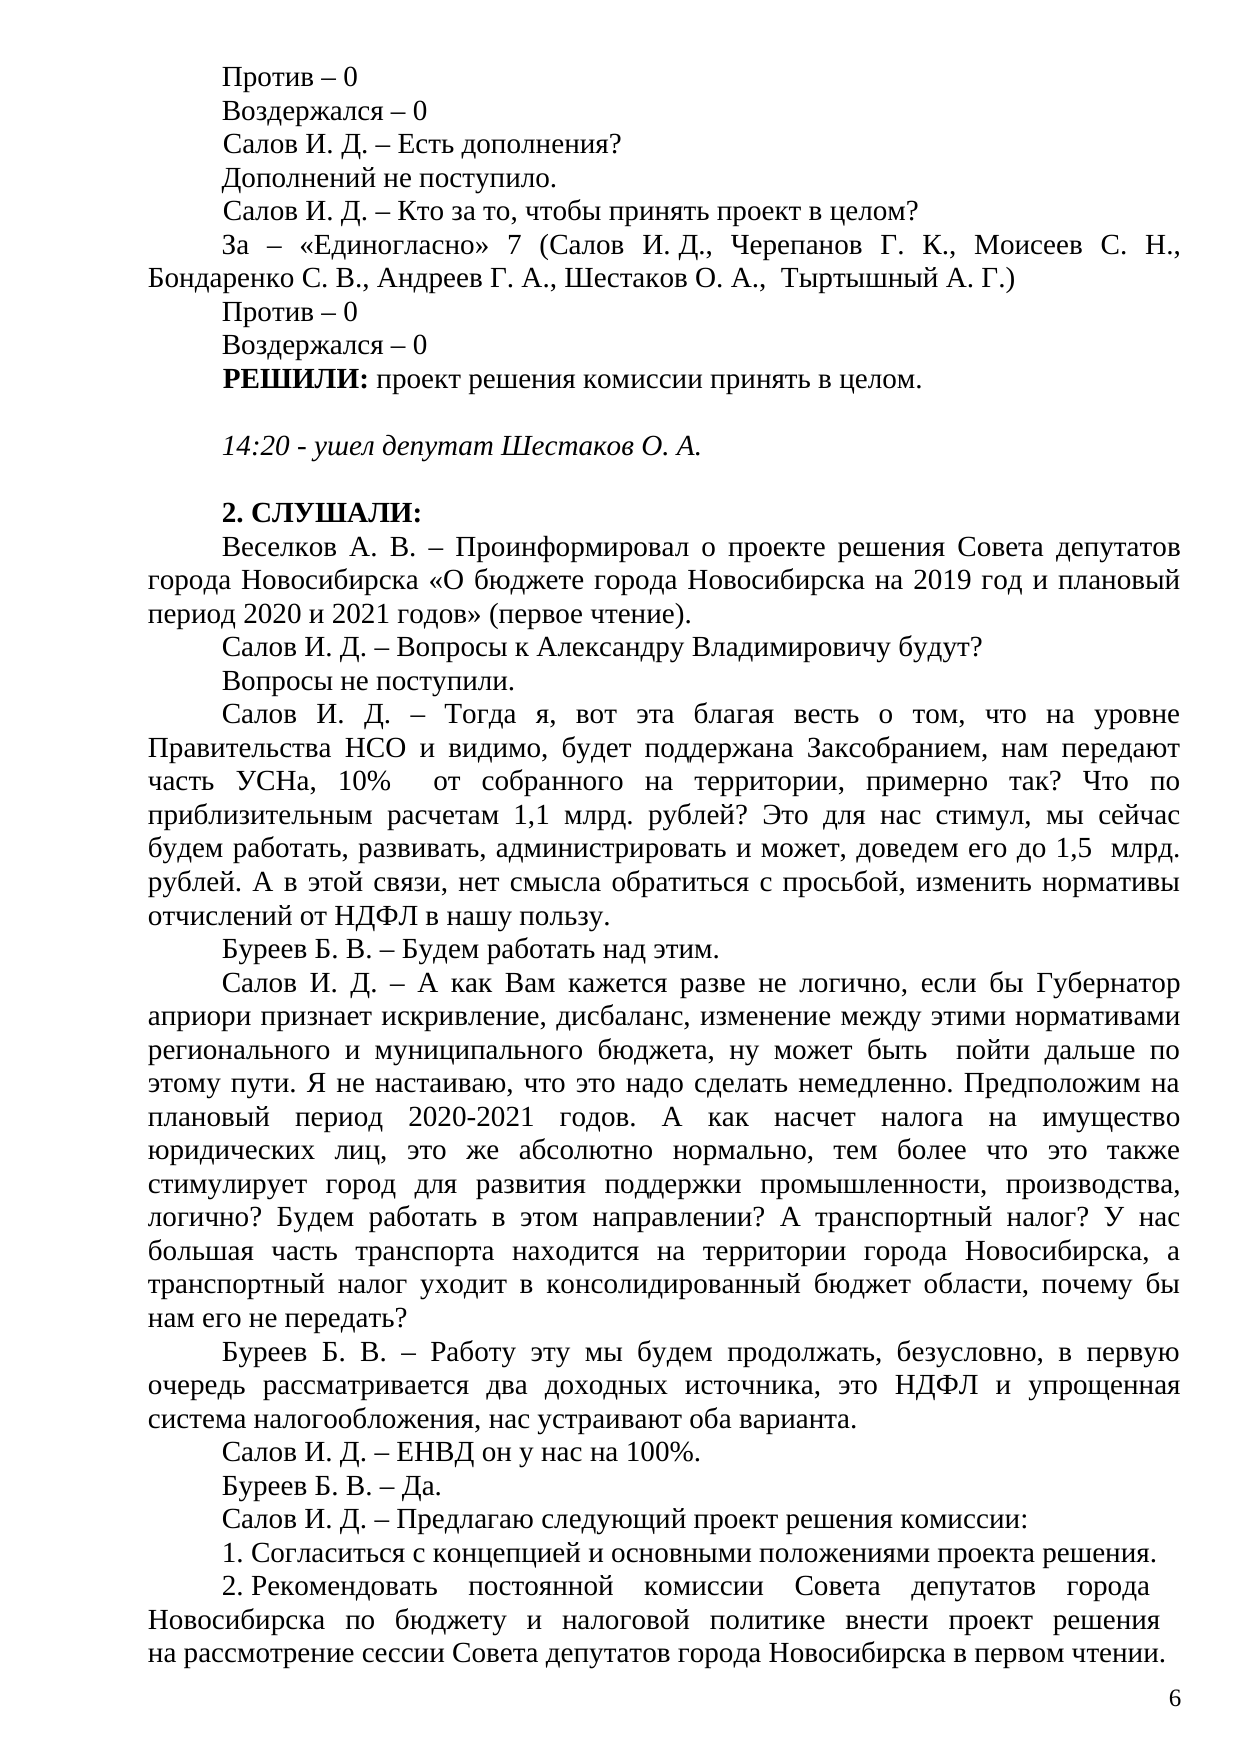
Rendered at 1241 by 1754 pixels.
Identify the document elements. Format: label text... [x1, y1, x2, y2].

text Буреев Б. В. – Да. [148, 1468, 1181, 1501]
text 14:20 - ушел депутат Шестаков О. А. [222, 428, 1181, 462]
text 1. Согласиться с концепцией и основными положениями проекта решения. [148, 1535, 1181, 1568]
text РЕШИЛИ: проект решения комиссии принять в целом. [148, 361, 1181, 394]
text Салов И. Д. – ЕНВД он у нас на 100%. [148, 1434, 1181, 1468]
text Салов И. Д. – Есть дополнения? [148, 126, 1181, 160]
text Салов И. Д. – Кто за то, чтобы принять проект в целом? [148, 193, 1181, 227]
text Дополнений не поступило. [148, 160, 1181, 193]
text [148, 227, 1181, 294]
text Вопросы не поступили. [148, 663, 1181, 696]
text Салов И. Д. – Предлагаю следующий проект решения комиссии: [148, 1501, 1181, 1535]
text Против – 0 [148, 294, 1181, 327]
text Салов И. Д. – Вопросы к Александру Владимировичу будут? [148, 629, 1181, 663]
text Воздержался – 0 [148, 327, 1181, 361]
text 2. СЛУШАЛИ: [222, 495, 1181, 529]
text 2. Рекомендовать постоянной комиссии Совета депутатов города Новосибирска по бюджету и налоговой политике внести проект решения на рассмотрение сессии Совета депутатов города Новосибирска в первом чтении. [148, 1568, 1181, 1669]
text Салов И. Д. – Тогда я, вот эта благая весть о том, что на уровне Правительства НСО и видимо, будет поддержана Заксобранием, нам передают часть УСНа, 10% от собранного на территории, примерно так? Что по приблизительным расчетам 1,1 млрд. рублей? Это для нас стимул, мы сейчас будем работать, развивать, администрировать и может, доведем его до 1,5 млрд. рублей. А в этой связи, нет смысла обратиться с просьбой, изменить нормативы отчислений от НДФЛ в нашу пользу. [148, 696, 1181, 931]
text Буреев Б. В. – Будем работать над этим. [148, 931, 1181, 965]
text Против – 0 [148, 59, 1181, 93]
text Веселков А. В. – Проинформировал о проекте решения Совета депутатов города Новосибирска «О бюджете города Новосибирска на 2019 год и плановый период 2020 и 2021 годов» (первое чтение). [148, 529, 1181, 629]
text Воздержался – 0 [148, 93, 1181, 126]
text Салов И. Д. – А как Вам кажется разве не логично, если бы Губернатор априори признает искривление, дисбаланс, изменение между этими нормативами регионального и муниципального бюджета, ну может быть пойти дальше по этому пути. Я не настаиваю, что это надо сделать немедленно. Предположим на плановый период 2020-2021 годов. А как насчет налога на имущество юридических лиц, это же абсолютно нормально, тем более что это также стимулирует город для развития поддержки промышленности, производства, логично? Будем работать в этом направлении? А транспортный налог? У нас большая часть транспорта находится на территории города Новосибирска, а транспортный налог уходит в консолидированный бюджет области, почему бы нам его не передать? [148, 965, 1181, 1334]
text Буреев Б. В. – Работу эту мы будем продолжать, безусловно, в первую очередь рассматривается два доходных источника, это НДФЛ и упрощенная система налогообложения, нас устраивают оба варианта. [148, 1334, 1181, 1434]
